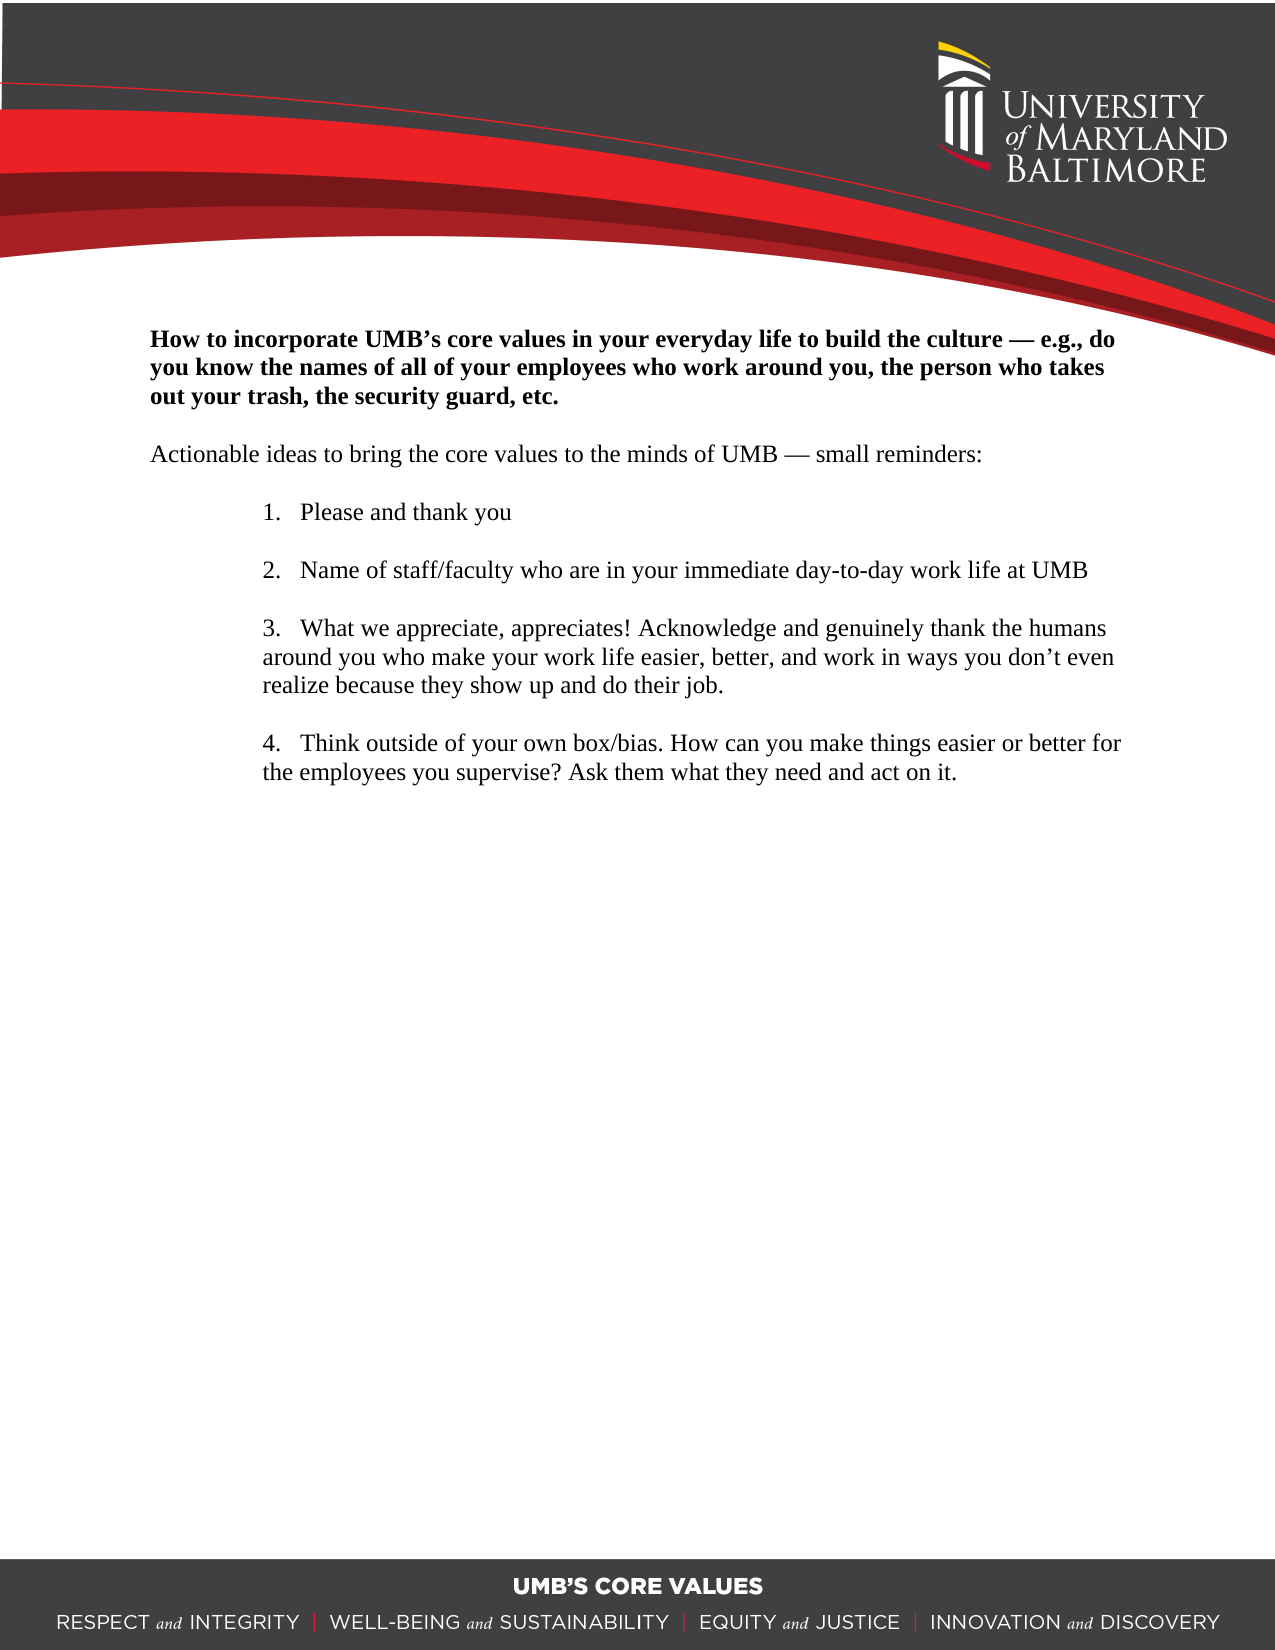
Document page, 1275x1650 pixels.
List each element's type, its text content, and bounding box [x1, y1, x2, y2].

list What we appreciate, appreciates! Acknowledge and genuinely thank the humans around you who make your work life easier, better, and work in ways you don’t even realize because they show up and do their job. [262, 613, 1125, 699]
list Please and thank you [262, 497, 1125, 526]
picture [0, 3, 1275, 1650]
list Think outside of your own box/bias. How can you make things easier or better for the employees you supervise? Ask them what they need and act on it. [262, 728, 1125, 786]
text Actionable ideas to bring the core values to the minds of UMB — small reminders: [150, 439, 1125, 468]
text How to incorporate UMB’s core values in your everyday life to build the culture — e.g., do you know the names of all of your employees who work around you, the person who takes out your trash, the security guard, etc. [150, 324, 1125, 410]
list Name of staff/faculty who are in your immediate day-to-day work life at UMB [262, 555, 1125, 584]
